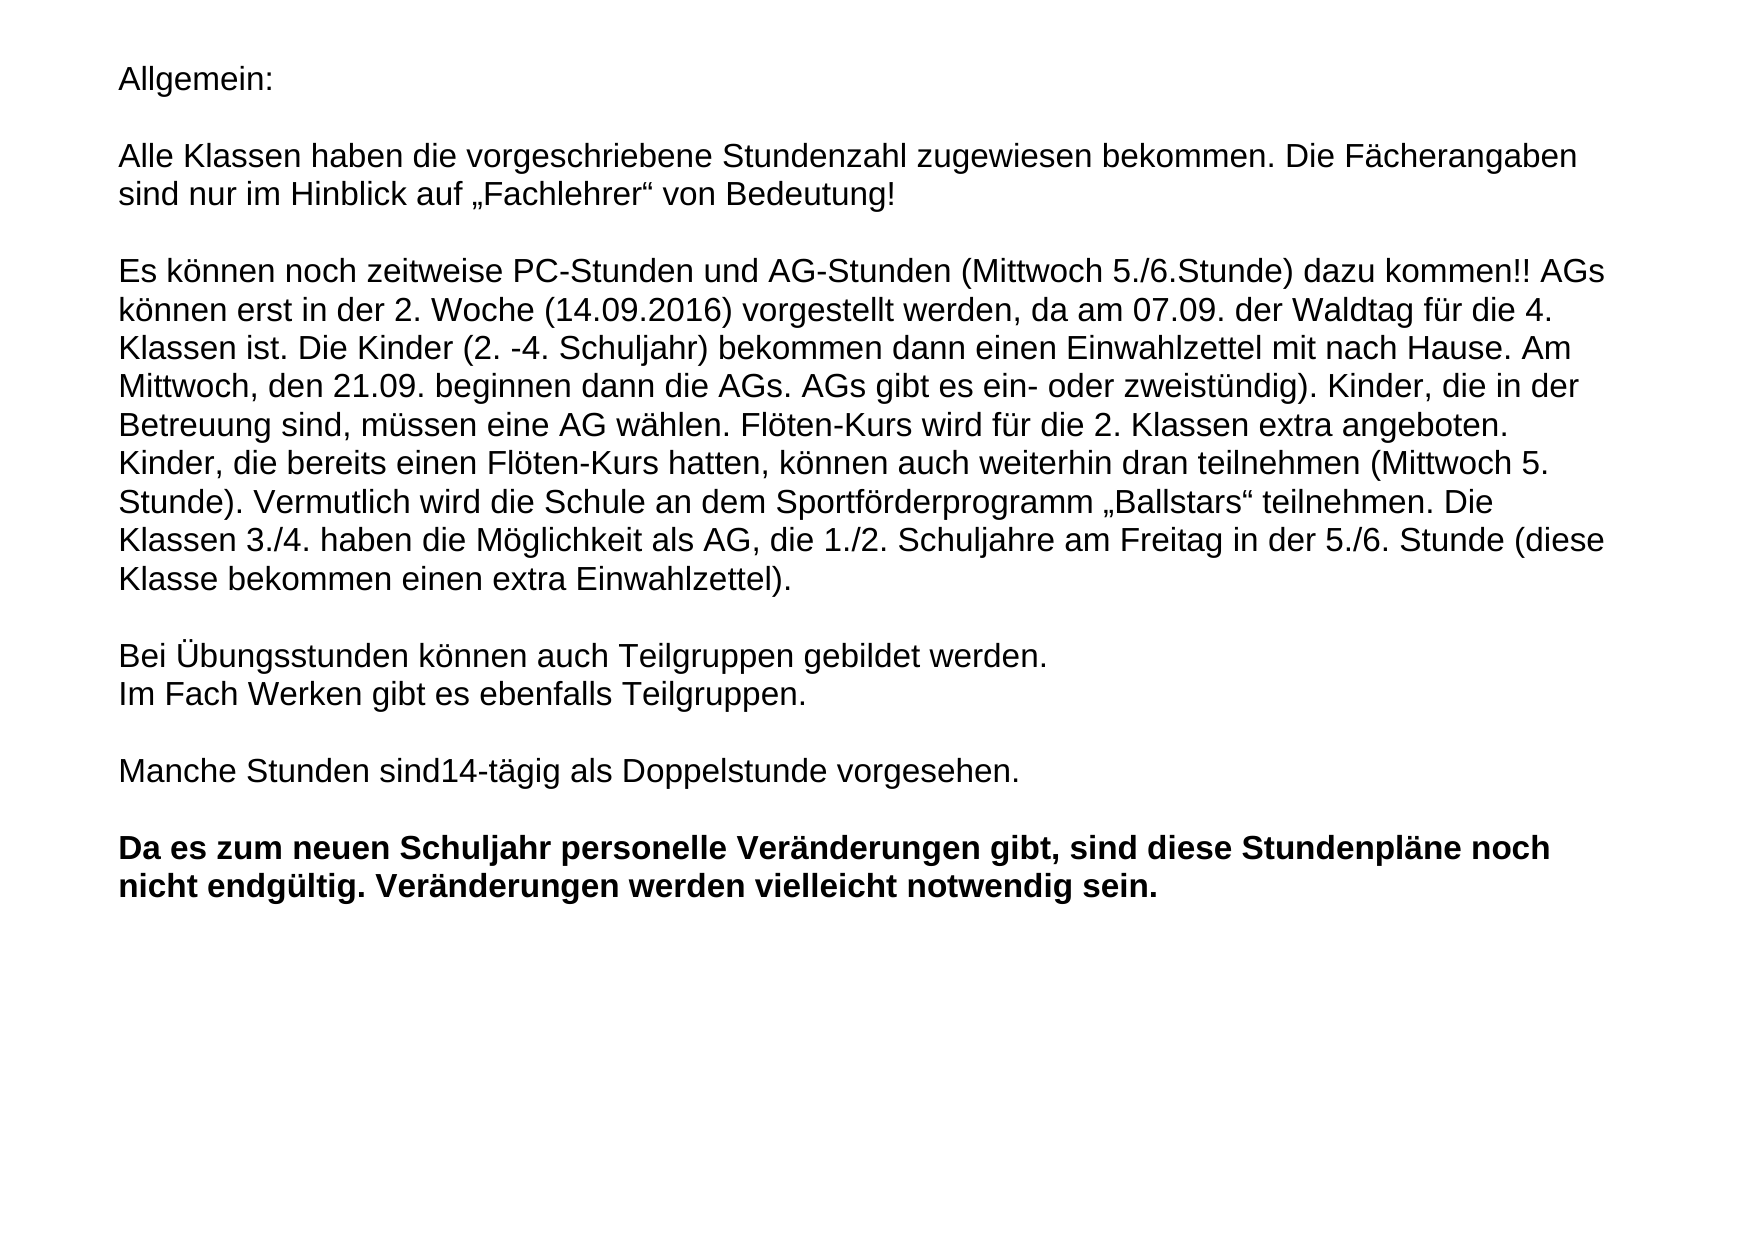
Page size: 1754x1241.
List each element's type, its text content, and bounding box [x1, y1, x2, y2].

text Alle Klassen haben die vorgeschriebene Stundenzahl zugewiesen bekommen. Die Fächerangaben sind nur im Hinblick auf „Fachlehrer“ von Bedeutung! [118, 136, 1606, 213]
text Bei Übungsstunden können auch Teilgruppen gebildet werden. [118, 636, 1606, 674]
text Da es zum neuen Schuljahr personelle Veränderungen gibt, sind diese Stundenpläne noch nicht endgültig. Veränderungen werden vielleicht notwendig sein. [118, 828, 1606, 905]
text Manche Stunden sind14-tägig als Doppelstunde vorgesehen. [118, 751, 1606, 789]
text Im Fach Werken gibt es ebenfalls Teilgruppen. [118, 674, 1606, 712]
text Allgemein: [118, 59, 1606, 97]
text Es können noch zeitweise PC-Stunden und AG-Stunden (Mittwoch 5./6.Stunde) dazu kommen!! AGs können erst in der 2. Woche (14.09.2016) vorgestellt werden, da am 07.09. der Waldtag für die 4. Klassen ist. Die Kinder (2. -4. Schuljahr) bekommen dann einen Einwahlzettel mit nach Hause. Am Mittwoch, den 21.09. beginnen dann die AGs. AGs gibt es ein- oder zweistündig). Kinder, die in der Betreuung sind, müssen eine AG wählen. Flöten-Kurs wird für die 2. Klassen extra angeboten. Kinder, die bereits einen Flöten-Kurs hatten, können auch weiterhin dran teilnehmen (Mittwoch 5. Stunde). Vermutlich wird die Schule an dem Sportförderprogramm „Ballstars“ teilnehmen. Die Klassen 3./4. haben die Möglichkeit als AG, die 1./2. Schuljahre am Freitag in der 5./6. Stunde (diese Klasse bekommen einen extra Einwahlzettel). [118, 251, 1606, 597]
